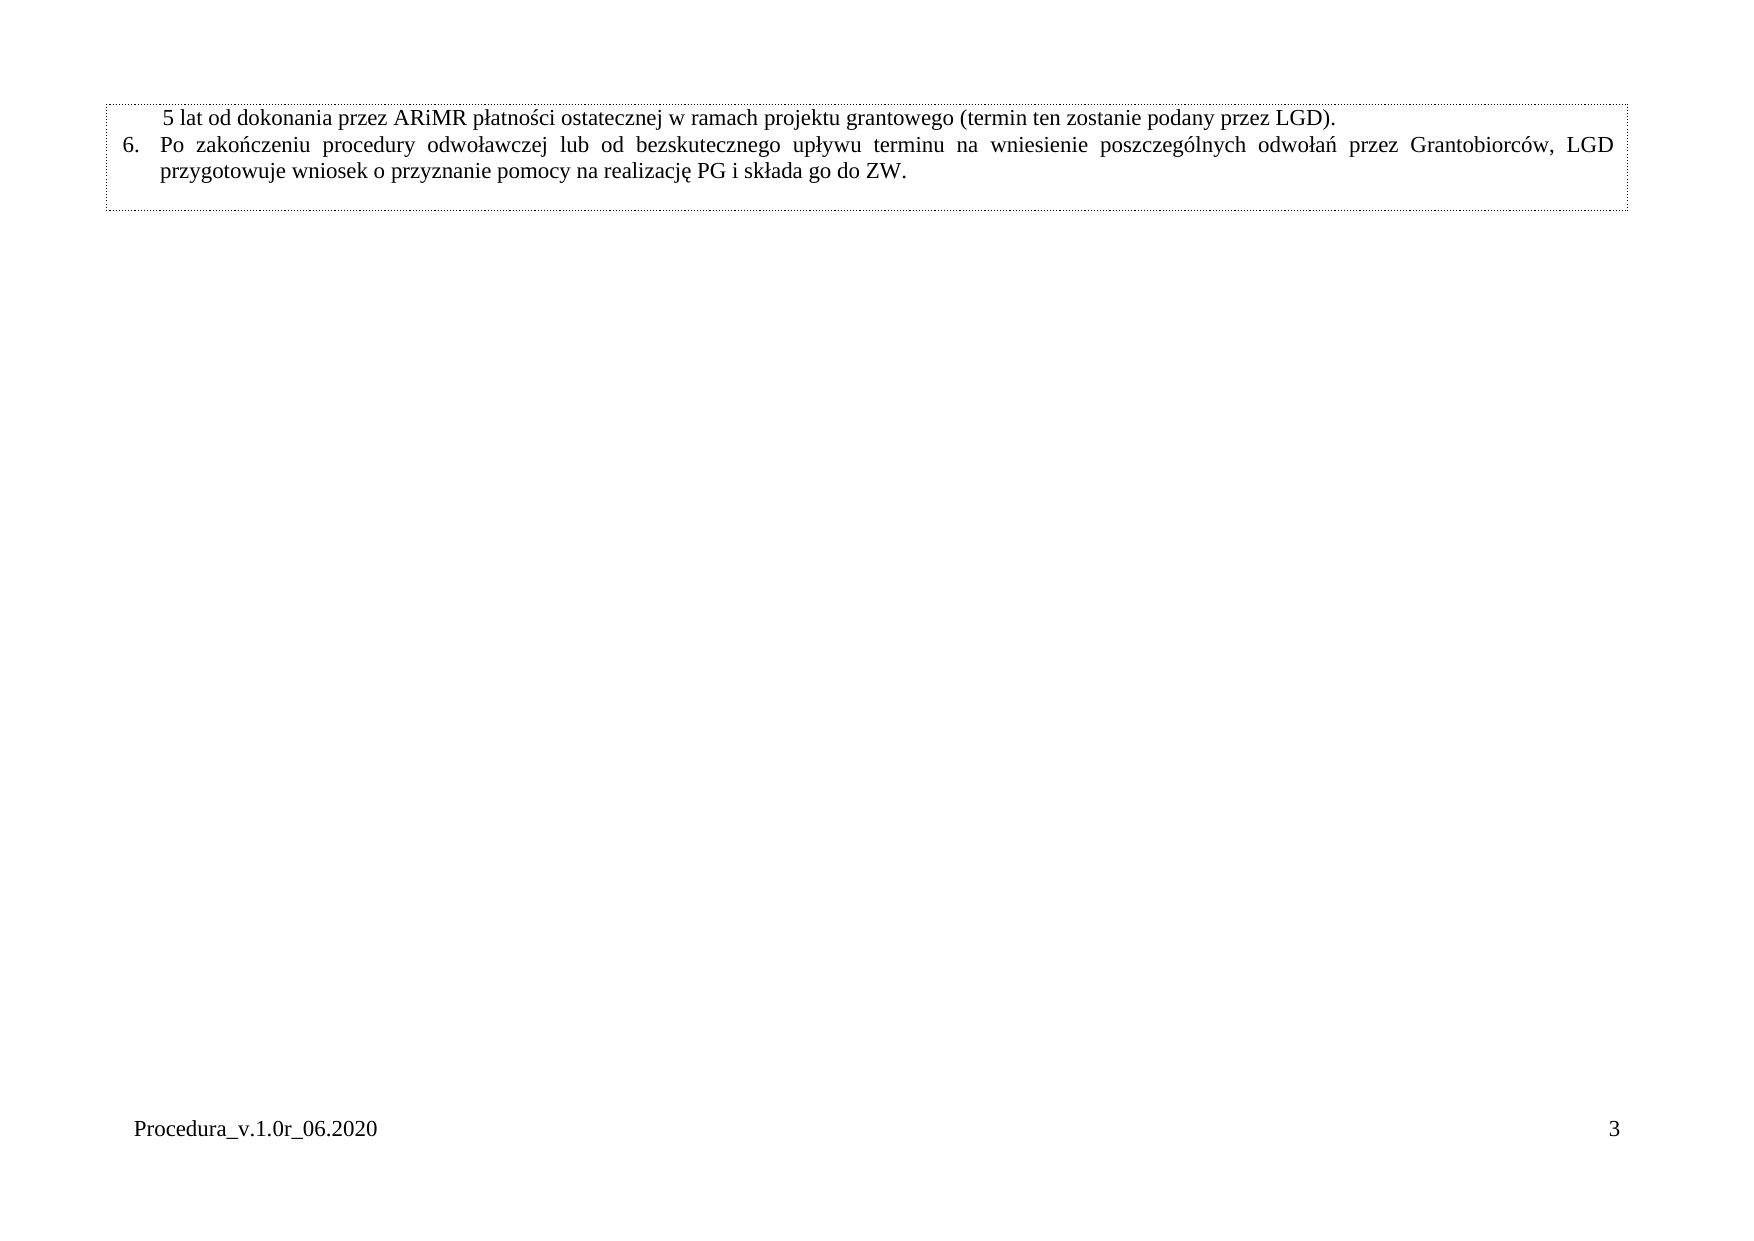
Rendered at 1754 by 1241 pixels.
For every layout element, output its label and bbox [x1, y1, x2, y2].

table_cell [107, 104, 1627, 210]
